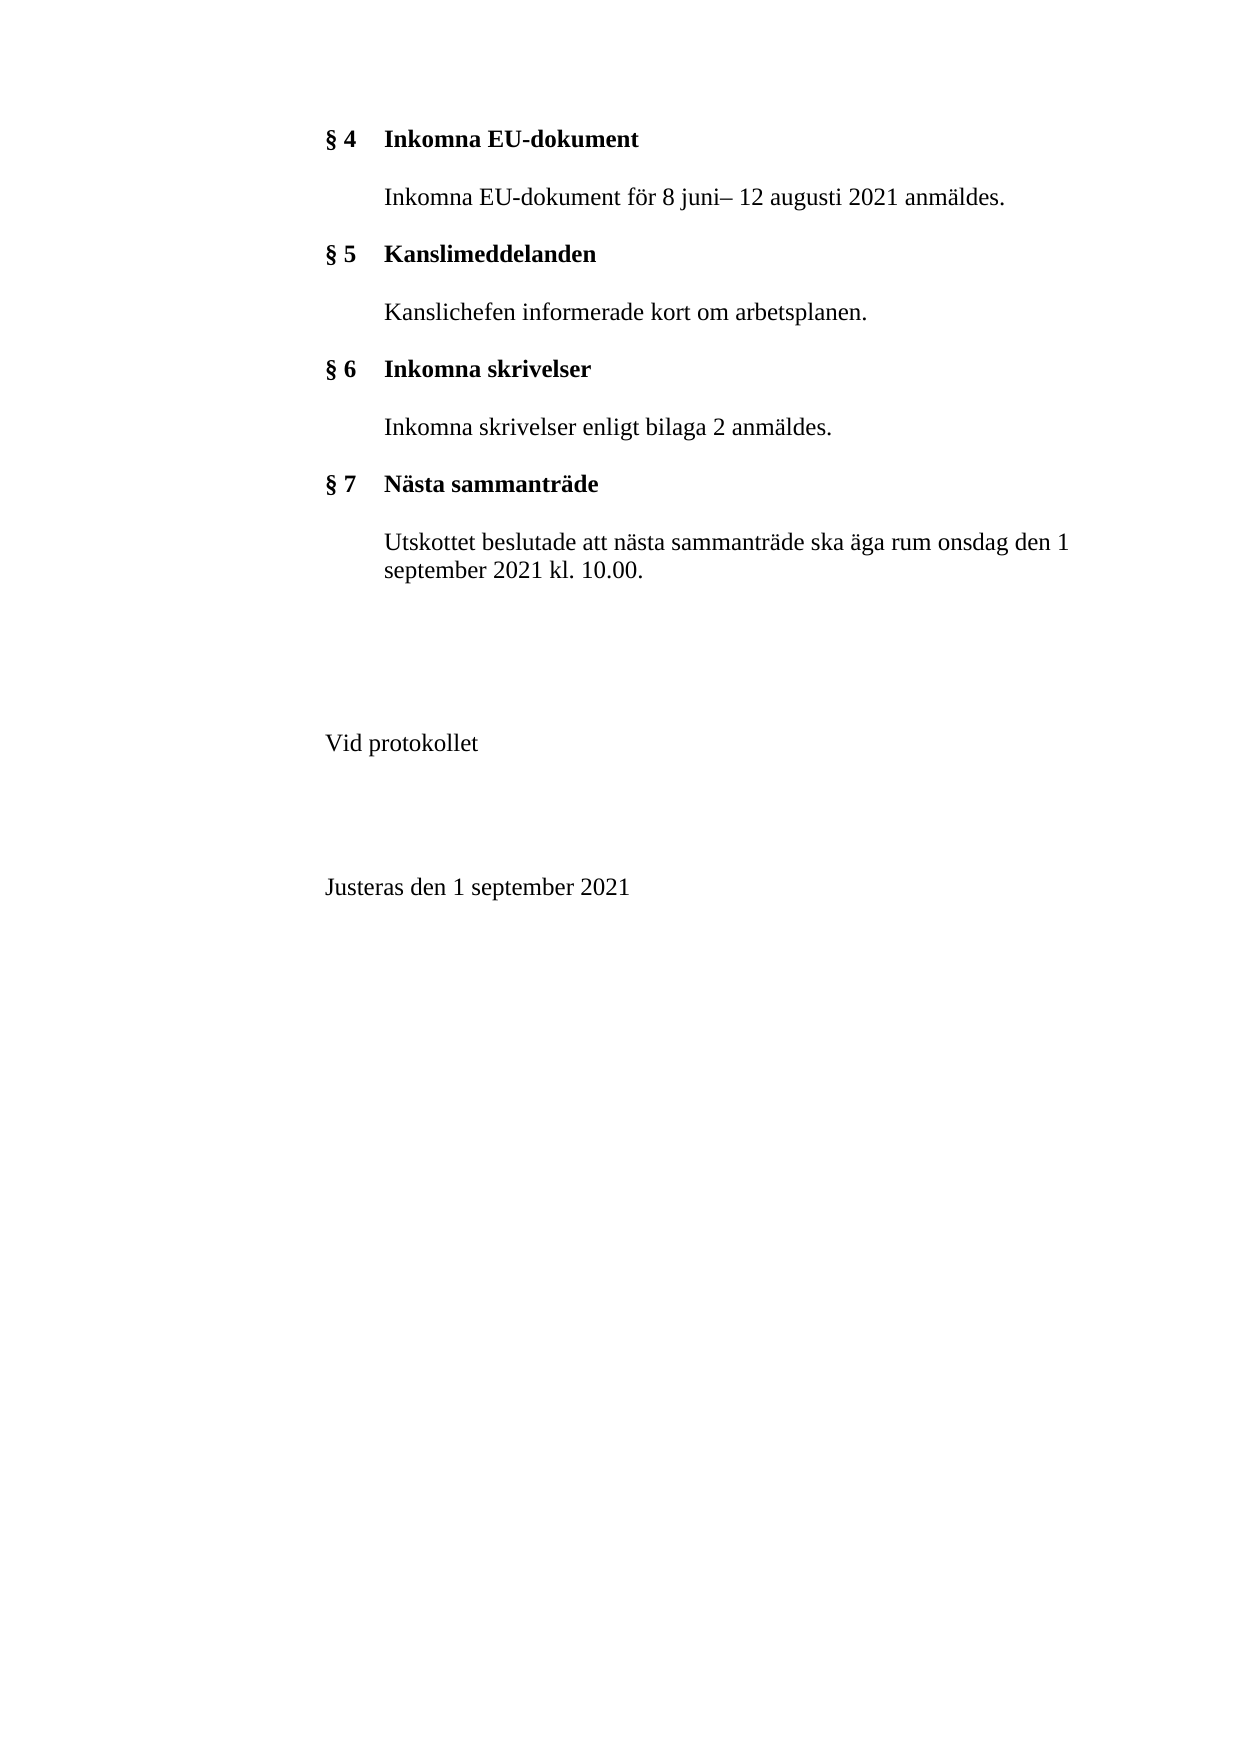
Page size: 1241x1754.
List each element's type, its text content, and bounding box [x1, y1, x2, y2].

table_cell Vid protokollet Justeras den 1 september 2021 [318, 613, 1122, 900]
table_cell Inkomna EU-dokument Inkomna EU-dokument för 8 juni– 12 augusti 2021 anmäldes. [377, 124, 1122, 239]
table_cell Inkomna skrivelser Inkomna skrivelser enligt bilaga 2 anmäldes. [377, 354, 1122, 469]
table_cell § 7 [318, 469, 377, 613]
table_cell § 5 [318, 239, 377, 354]
table_cell § 6 [318, 354, 377, 469]
table_cell Nästa sammanträde Utskottet beslutade att nästa sammanträde ska äga rum onsdag den 1 september 2021 kl. 10.00. [377, 469, 1122, 613]
table_cell Kanslimeddelanden Kanslichefen informerade kort om arbetsplanen. [377, 239, 1122, 354]
table_cell § 4 [318, 124, 377, 239]
